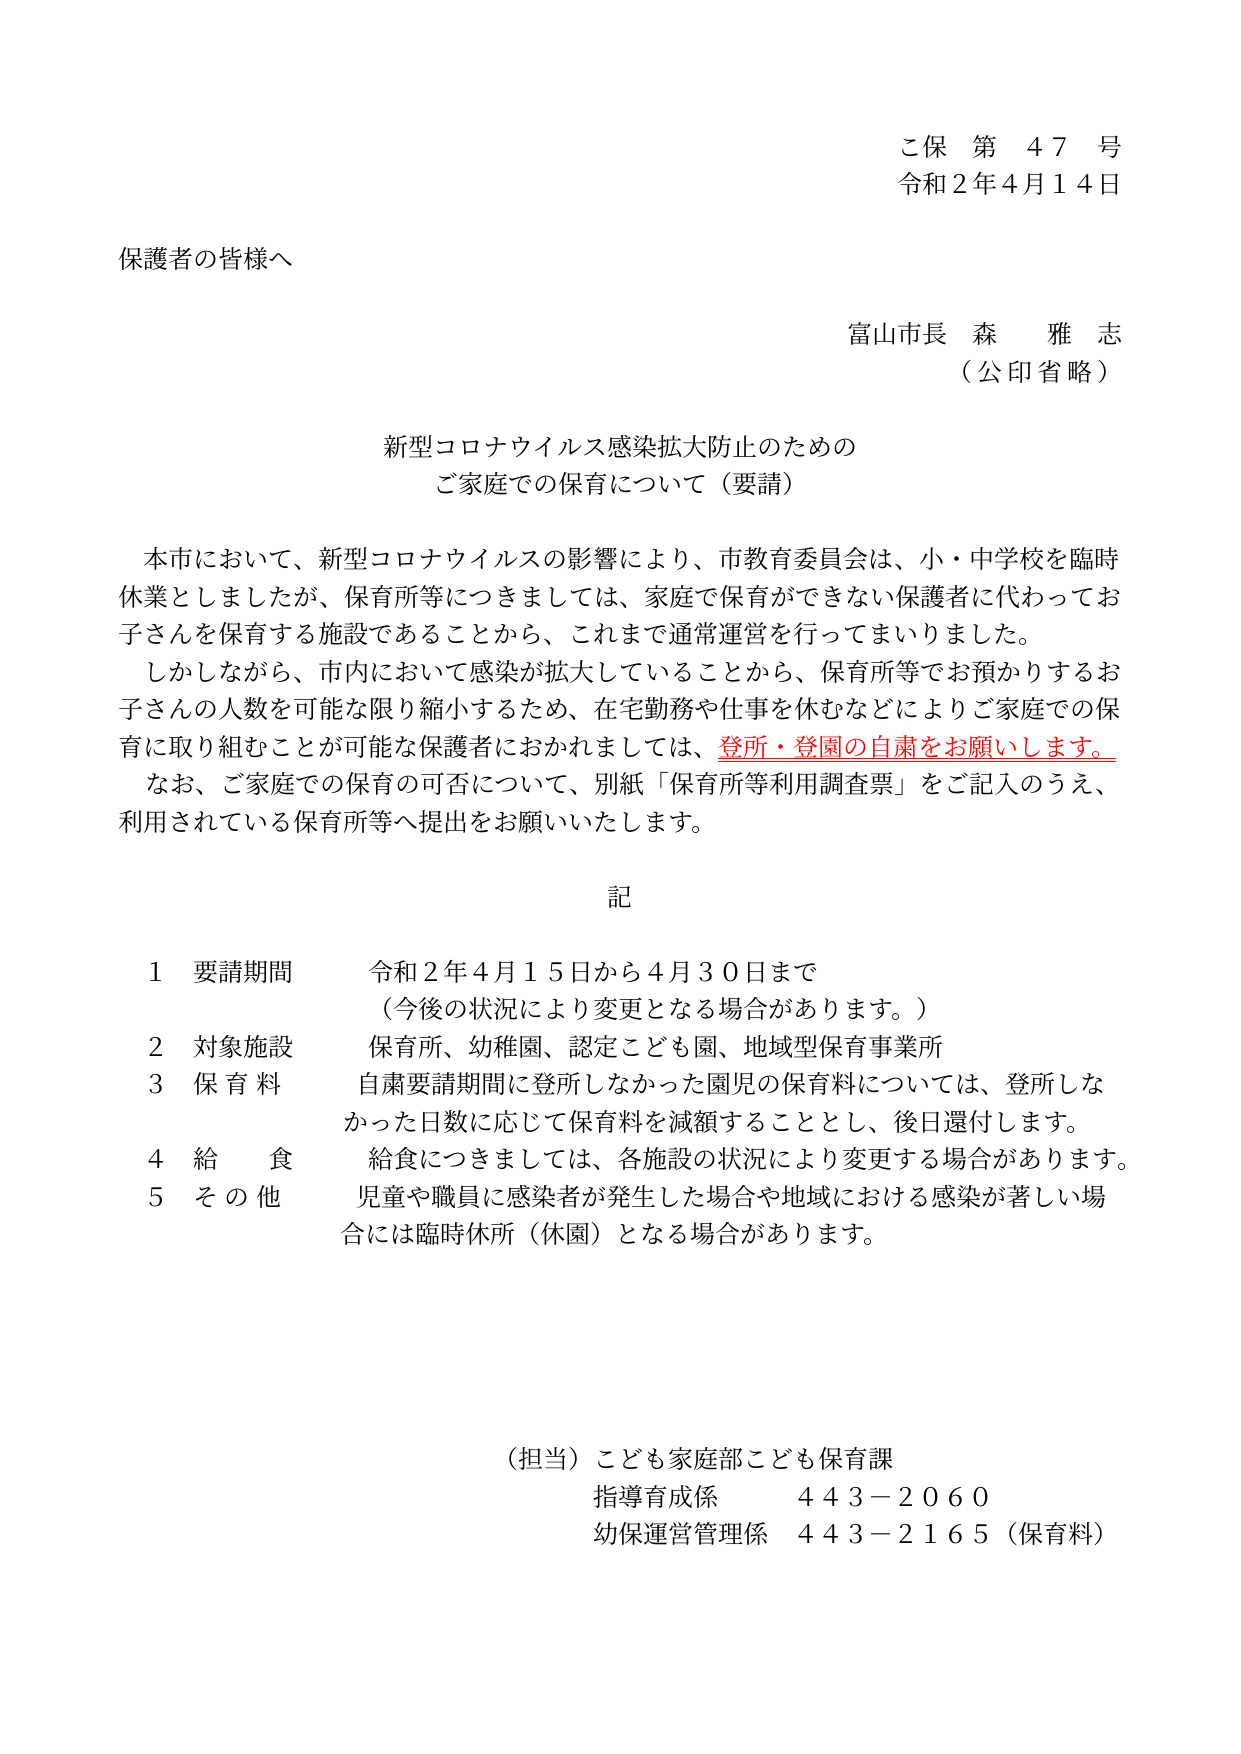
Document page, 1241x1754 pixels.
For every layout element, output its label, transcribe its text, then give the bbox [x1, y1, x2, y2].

text ２ 対象施設 保育所、幼稚園、認定こども園、地域型保育事業所 [118, 1027, 1122, 1064]
text ５ そ の 他 児童や職員に感染者が発生した場合や地域における感染が著しい場 [118, 1177, 1122, 1214]
text 利用されている保育所等へ提出をお願いいたします。 [118, 802, 1122, 839]
text 指導育成係 ４４３－２０６０ [118, 1477, 1122, 1514]
text ３ 保 育 料 自粛要請期間に登所しなかった園児の保育料については、登所しな [118, 1064, 1122, 1102]
text 令和２年４月１４日 [118, 164, 1122, 202]
text しかしながら、市内において感染が拡大していることから、保育所等でお預かりするお子さんの人数を可能な限り縮小するため、在宅勤務や仕事を休むなどによりご家庭での保育に取り組むことが可能な保護者におかれましては、登所・登園の自粛をお願いします。 [118, 652, 1122, 764]
text 記 [118, 877, 1122, 914]
text かった日数に応じて保育料を減額することとし、後日還付します。 [118, 1102, 1122, 1139]
text （担当）こども家庭部こども保育課 [118, 1439, 1122, 1477]
text 新型コロナウイルス感染拡大防止のための [118, 427, 1122, 464]
text こ保 第 ４７ 号 [118, 127, 1122, 164]
text なお、ご家庭での保育の可否について、別紙「保育所等利用調査票」をご記入のうえ、 [118, 764, 1122, 802]
text 幼保運営管理係 ４４３－２１６５（保育料） [118, 1514, 1122, 1552]
text （今後の状況により変更となる場合があります。） [118, 989, 1122, 1027]
text 本市において、新型コロナウイルスの影響により、市教育委員会は、小・中学校を臨時休業としましたが、保育所等につきましては、家庭で保育ができない保護者に代わってお子さんを保育する施設であることから、これまで通常運営を行ってまいりました。 [118, 539, 1122, 652]
text １ 要請期間 令和２年４月１５日から４月３０日まで [118, 952, 1122, 989]
text （公印省略） [118, 352, 1122, 389]
text 合には臨時休所（休園）となる場合があります。 [315, 1214, 1122, 1252]
text 富山市長 森 雅 志 [118, 314, 1122, 352]
text ４ 給 食 給食につきましては、各施設の状況により変更する場合があります。 [118, 1139, 1122, 1177]
text ご家庭での保育について（要請） [118, 464, 1122, 502]
text 保護者の皆様へ [118, 239, 1122, 277]
